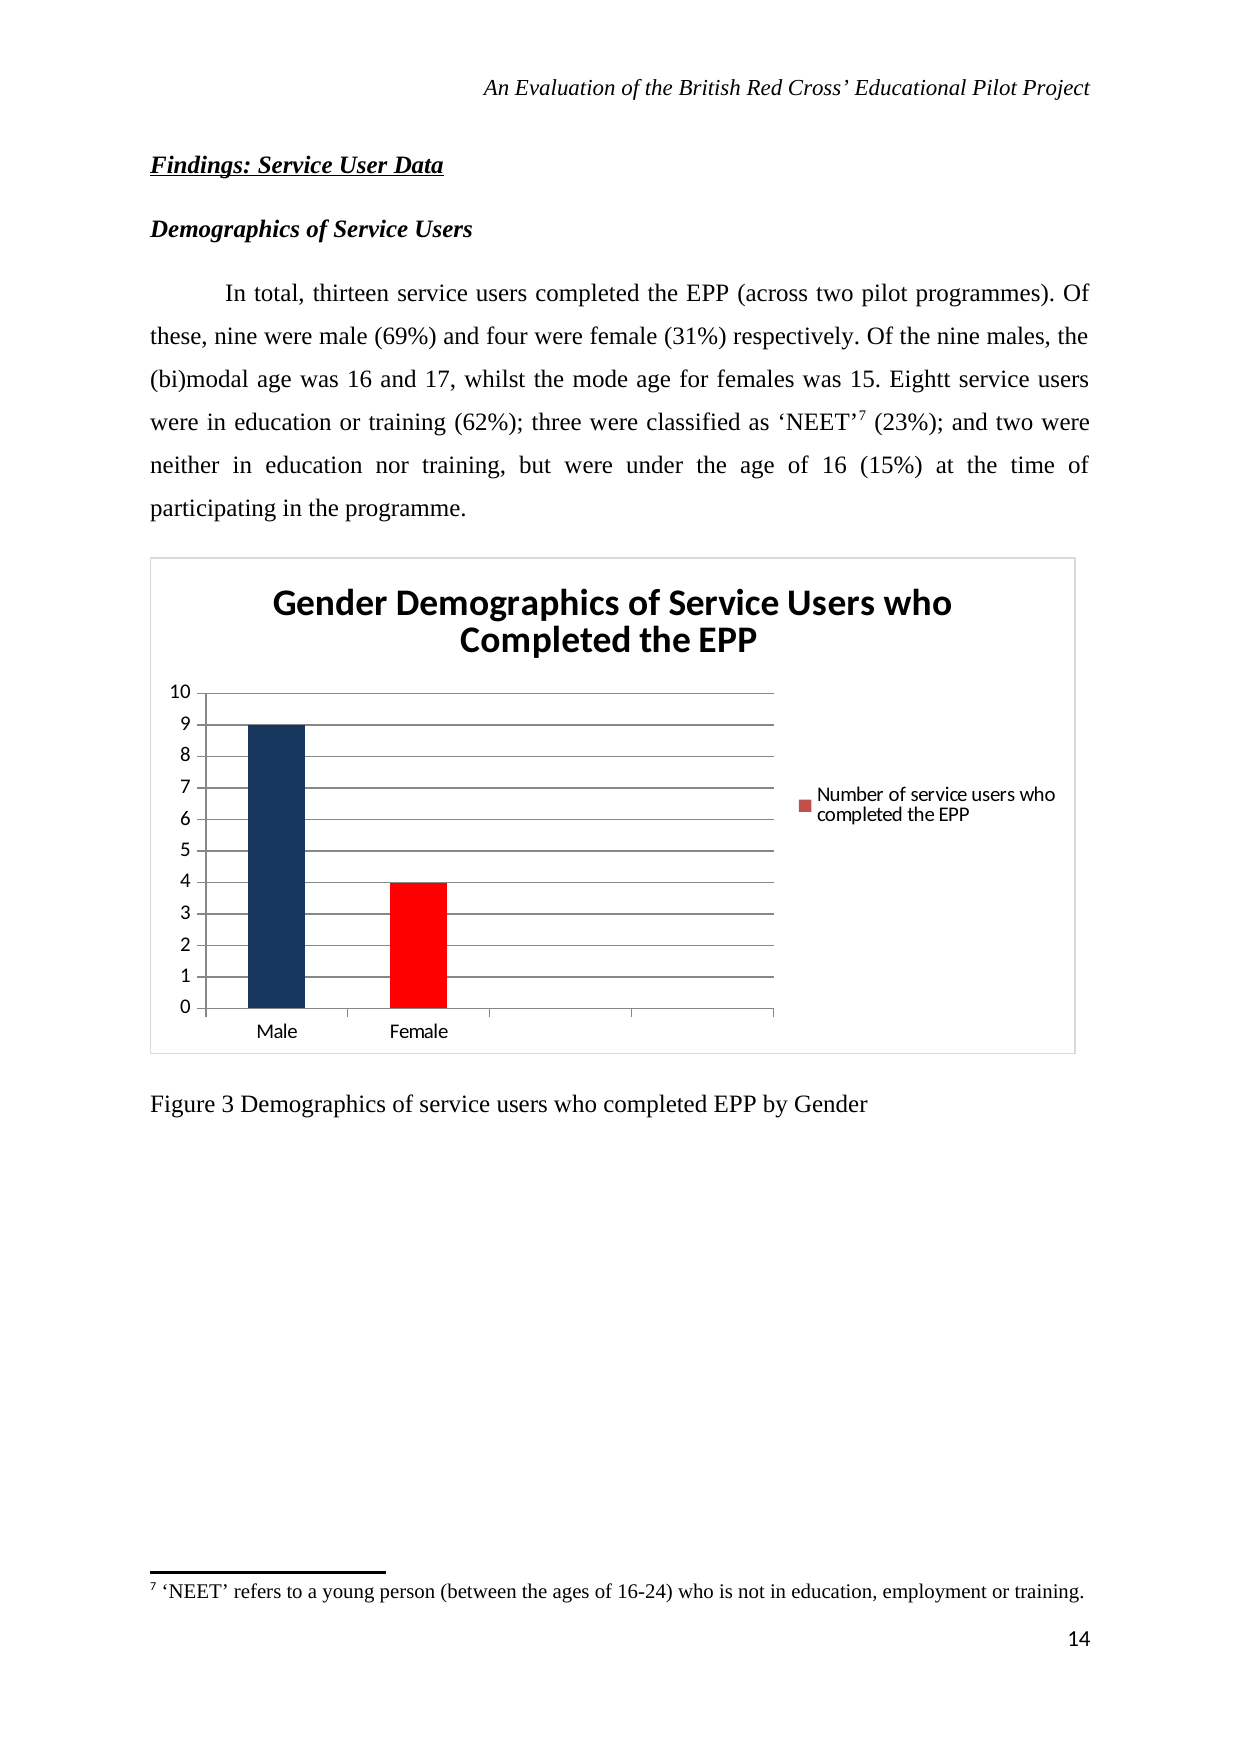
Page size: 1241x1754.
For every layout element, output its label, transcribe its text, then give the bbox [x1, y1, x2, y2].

text Demographics of Service Users [150, 214, 1090, 243]
text Findings: Service User Data [150, 150, 1090, 179]
text In total, thirteen service users completed the EPP (across two pilot programmes). Of these, nine were male (69%) and four were female (31%) respectively. Of the nine males, the (bi)modal age was 16 and 17, whilst the mode age for females was 15. Eightt service users were in education or training (62%); three were classified as ‘NEET’ (23%); and two were neither in education nor training, but were under the age of 16 (15%) at the time of participating in the programme. [150, 278, 1090, 522]
text Figure 3 Demographics of service users who completed EPP by Gender [150, 1089, 1090, 1118]
